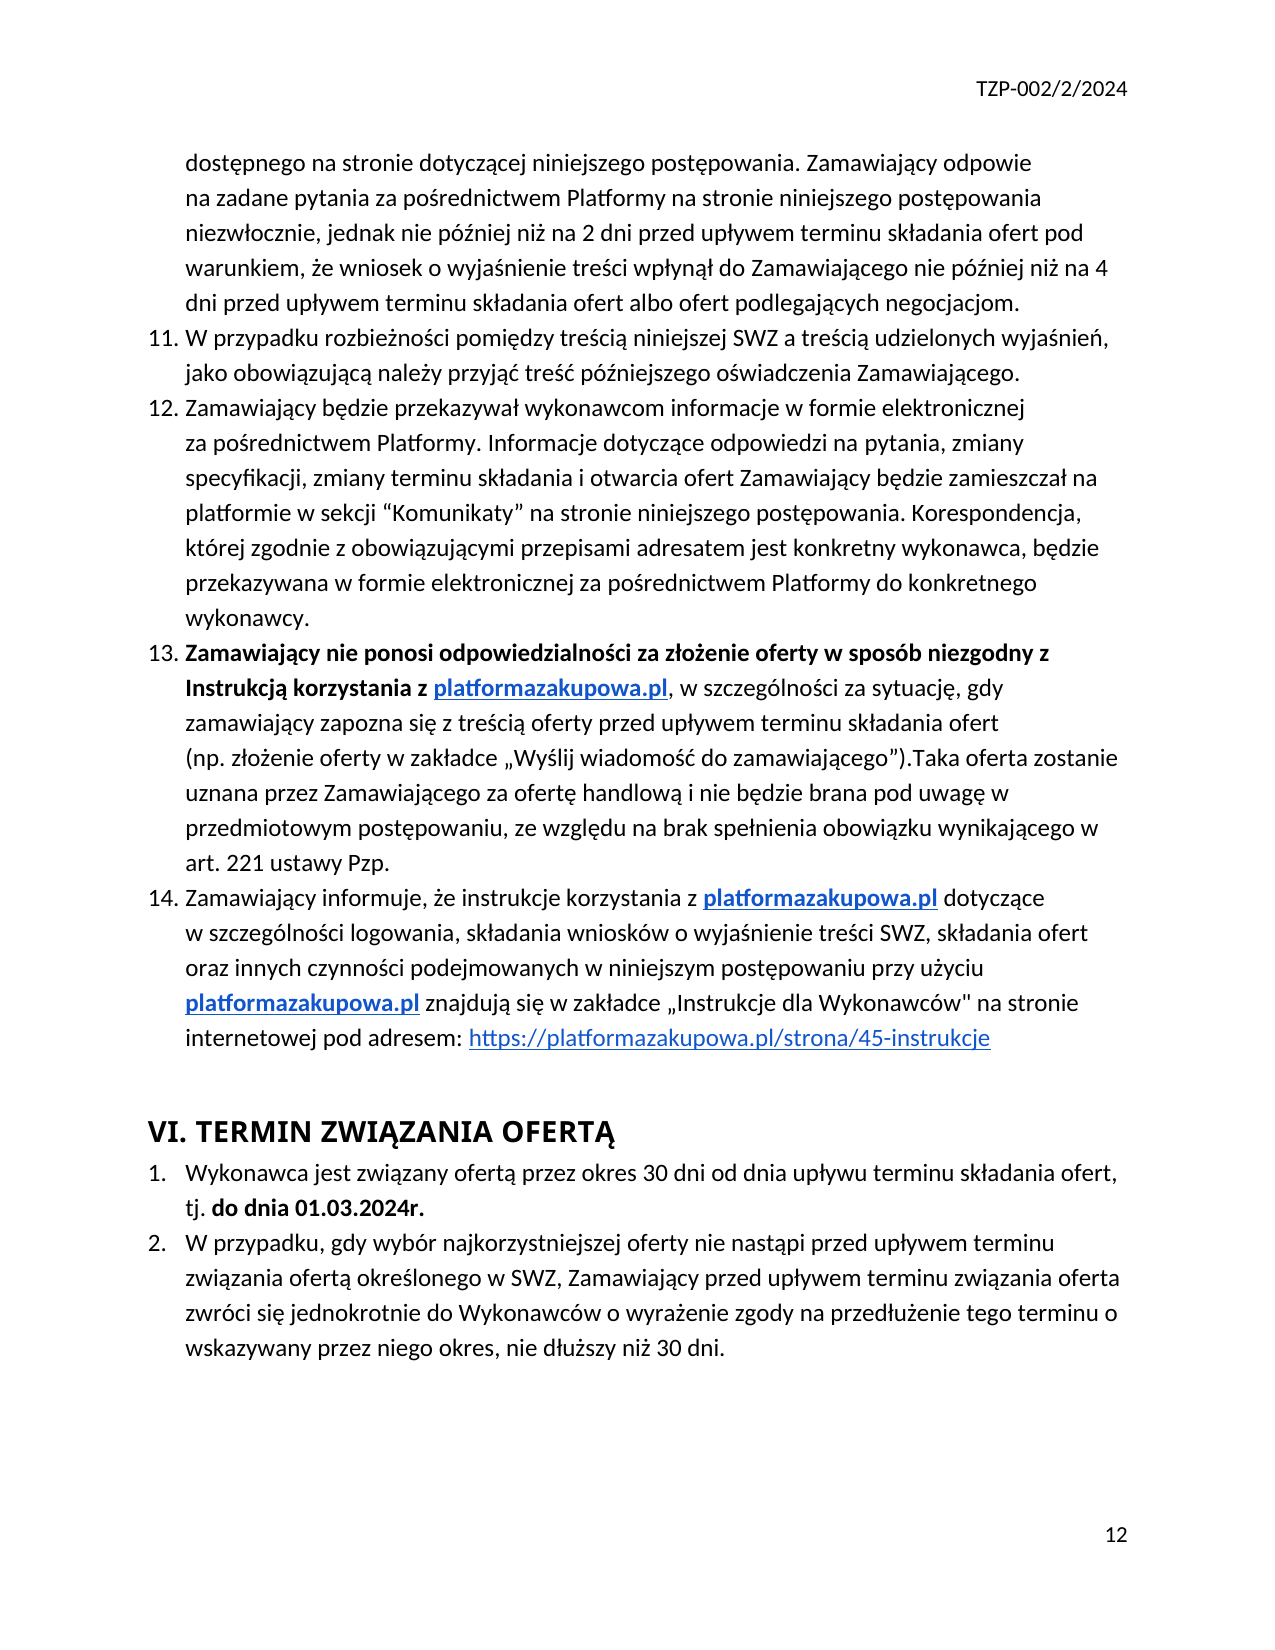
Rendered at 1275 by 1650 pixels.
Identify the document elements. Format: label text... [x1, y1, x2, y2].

subtitle VI. Termin związania ofertą [148, 1112, 1127, 1151]
list Zamawiający będzie przekazywał wykonawcom informacje w formie elektronicznej za pośrednictwem Platformy. Informacje dotyczące odpowiedzi na pytania, zmiany specyfikacji, zmiany terminu składania i otwarcia ofert Zamawiający będzie zamieszczał na platformie w sekcji “Komunikaty” na stronie niniejszego postępowania. Korespondencja, której zgodnie z obowiązującymi przepisami adresatem jest konkretny wykonawca, będzie przekazywana w formie elektronicznej za pośrednictwem Platformy do konkretnego wykonawcy. [148, 393, 1127, 633]
list Zamawiający informuje, że instrukcje korzystania z platformazakupowa.pl dotyczące w szczególności logowania, składania wniosków o wyjaśnienie treści SWZ, składania ofert oraz innych czynności podejmowanych w niniejszym postępowaniu przy użyciu platformazakupowa.pl znajdują się w zakładce „Instrukcje dla Wykonawców" na stronie internetowej pod adresem: https://platformazakupowa.pl/strona/45-instrukcje [148, 883, 1127, 1053]
list W przypadku, gdy wybór najkorzystniejszej oferty nie nastąpi przed upływem terminu związania ofertą określonego w SWZ, Zamawiający przed upływem terminu związania oferta zwróci się jednokrotnie do Wykonawców o wyrażenie zgody na przedłużenie tego terminu o wskazywany przez niego okres, nie dłuższy niż 30 dni. [148, 1228, 1127, 1363]
list W przypadku rozbieżności pomiędzy treścią niniejszej SWZ a treścią udzielonych wyjaśnień, jako obowiązującą należy przyjąć treść późniejszego oświadczenia Zamawiającego. [148, 323, 1127, 388]
list Wykonawca jest związany ofertą przez okres 30 dni od dnia upływu terminu składania ofert, tj. do dnia 01.03.2024r. [148, 1158, 1127, 1223]
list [148, 148, 1127, 318]
list Zamawiający nie ponosi odpowiedzialności za złożenie oferty w sposób niezgodny z Instrukcją korzystania z platformazakupowa.pl, w szczególności za sytuację, gdy zamawiający zapozna się z treścią oferty przed upływem terminu składania ofert (np. złożenie oferty w zakładce „Wyślij wiadomość do zamawiającego”).Taka oferta zostanie uznana przez Zamawiającego za ofertę handlową i nie będzie brana pod uwagę w przedmiotowym postępowaniu, ze względu na brak spełnienia obowiązku wynikającego w art. 221 ustawy Pzp. [148, 638, 1127, 878]
